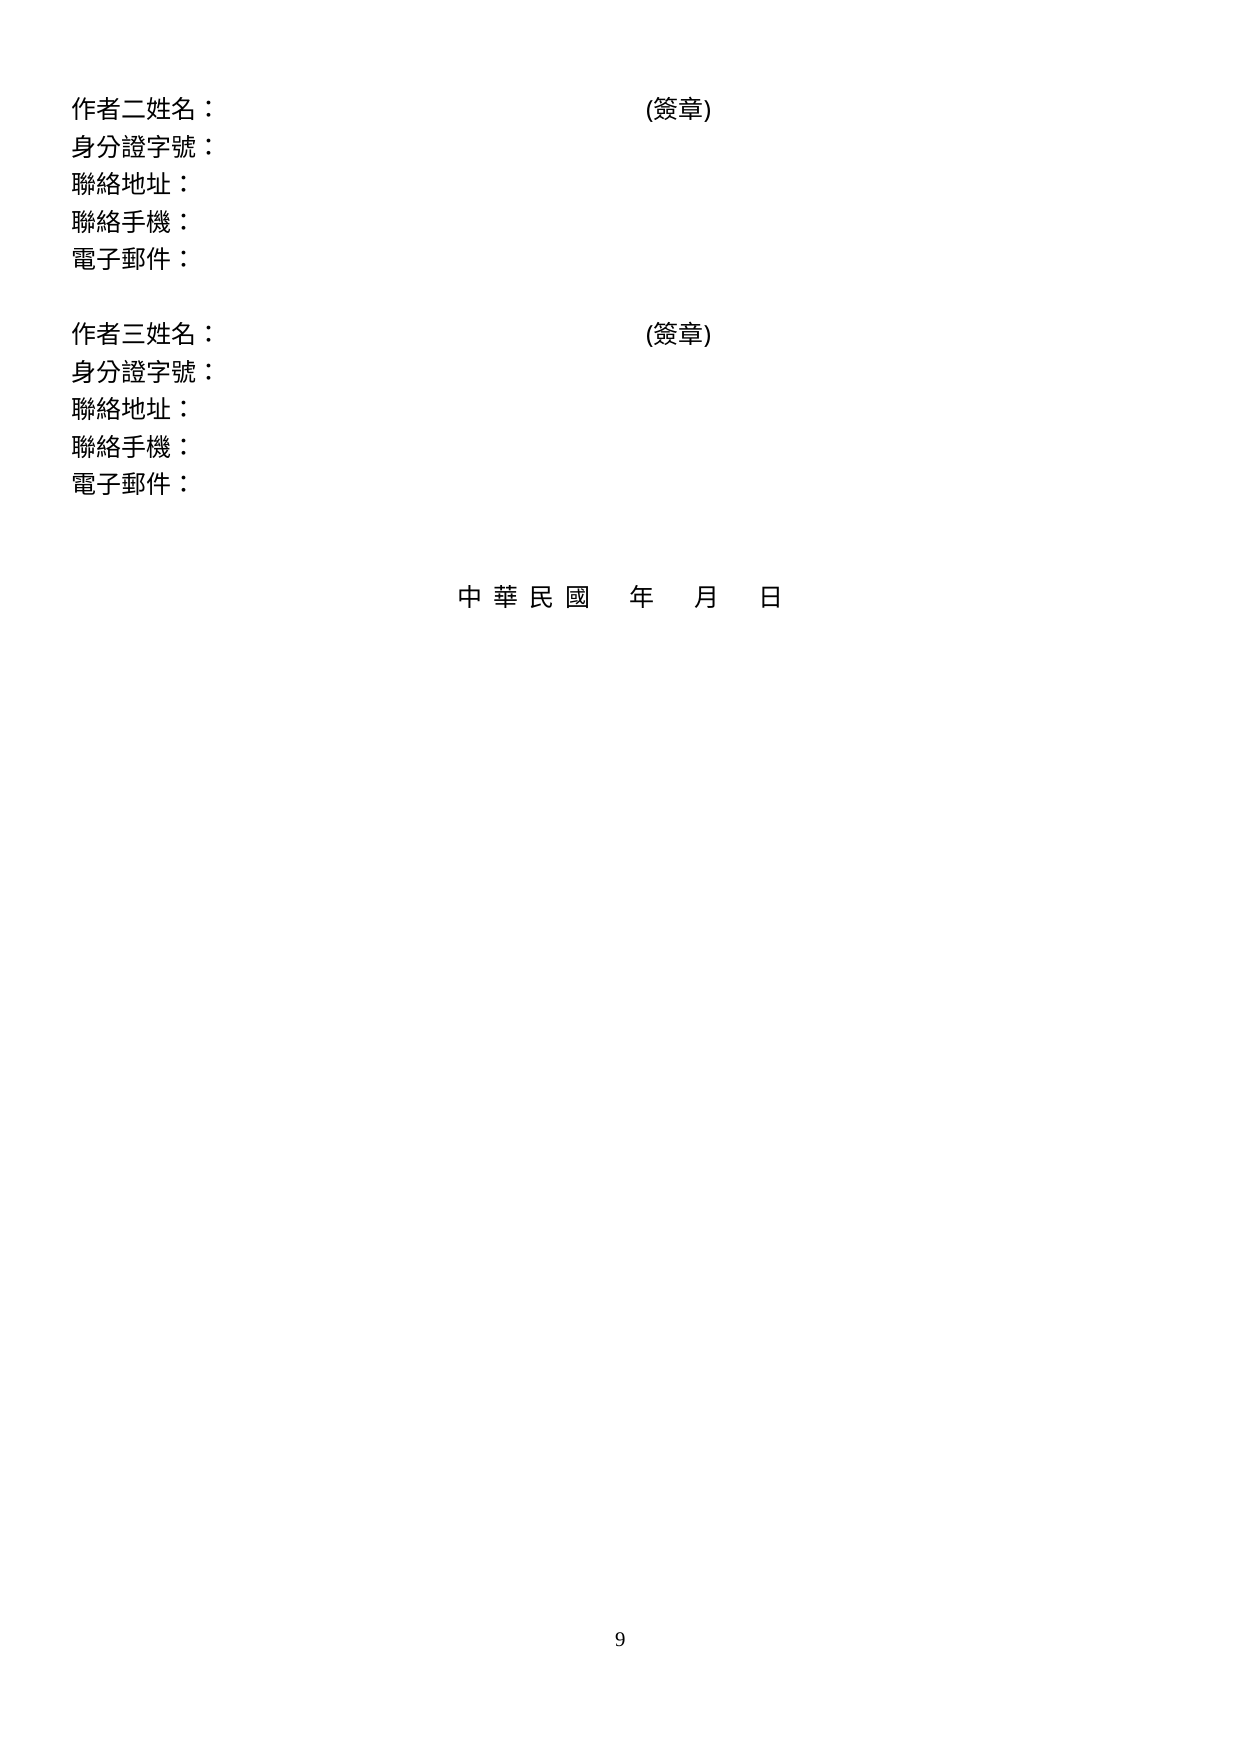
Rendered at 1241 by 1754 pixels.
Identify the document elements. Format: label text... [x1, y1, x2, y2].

text 聯絡手機： [71, 426, 1169, 464]
text 作者三姓名： (簽章) [71, 314, 1169, 351]
text 身分證字號： [71, 351, 1169, 389]
text 聯絡地址： [71, 164, 1169, 201]
text 中 華 民 國 年 月 日 [71, 576, 1169, 614]
text 聯絡地址： [71, 389, 1169, 426]
text 身分證字號： [71, 126, 1169, 164]
text 電子郵件： [71, 239, 1169, 276]
text 聯絡手機： [71, 201, 1169, 239]
text 作者二姓名： (簽章) [71, 89, 1169, 126]
text 電子郵件： [71, 464, 1169, 501]
